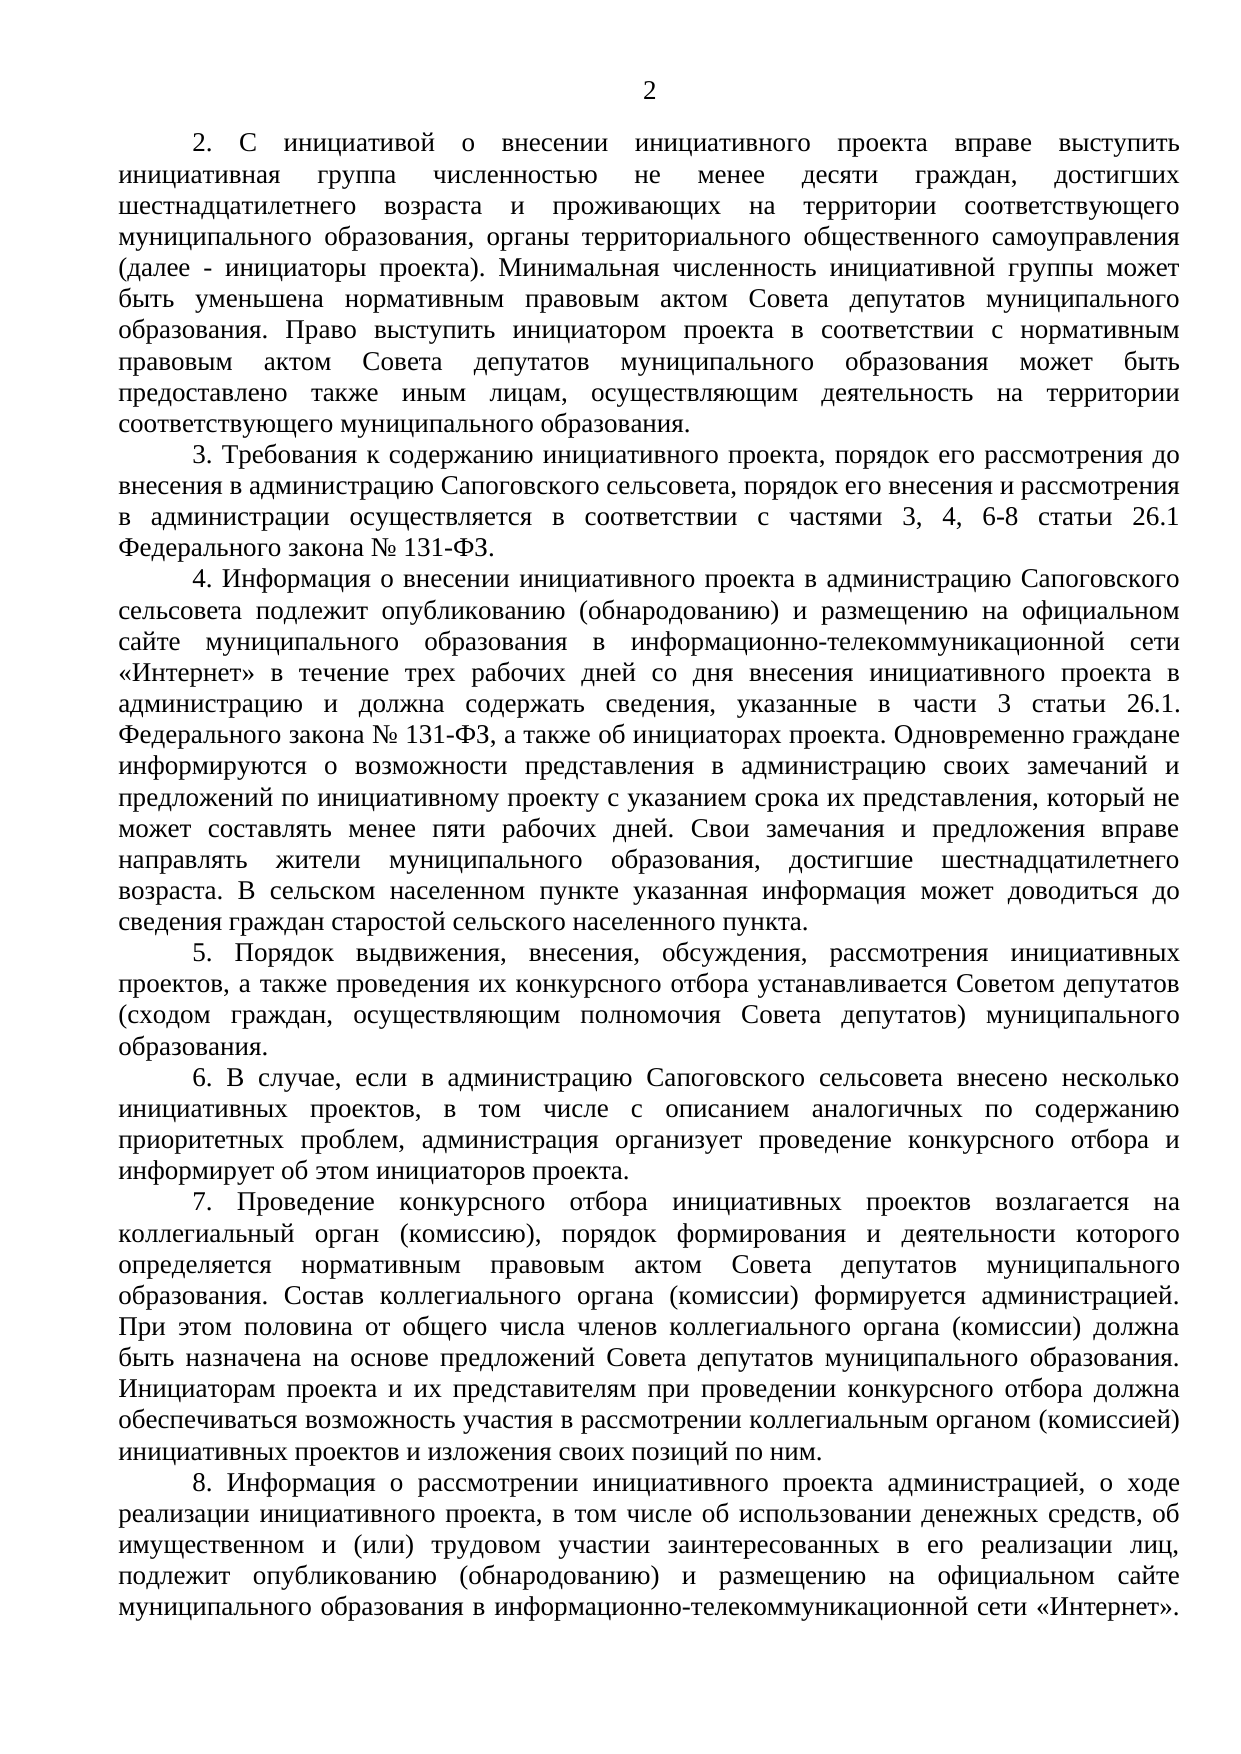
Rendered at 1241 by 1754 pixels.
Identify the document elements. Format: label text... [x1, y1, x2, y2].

text 5. Порядок выдвижения, внесения, обсуждения, рассмотрения инициативных проектов, а также проведения их конкурсного отбора устанавливается Советом депутатов (сходом граждан, осуществляющим полномочия Совета депутатов) муниципального образования. [118, 936, 1181, 1061]
text 2. С инициативой о внесении инициативного проекта вправе выступить инициативная группа численностью не менее десяти граждан, достигших шестнадцатилетнего возраста и проживающих на территории соответствующего муниципального образования, органы территориального общественного самоуправления (далее - инициаторы проекта). Минимальная численность инициативной группы может быть уменьшена нормативным правовым актом Совета депутатов муниципального образования. Право выступить инициатором проекта в соответствии с нормативным правовым актом Совета депутатов муниципального образования может быть предоставлено также иным лицам, осуществляющим деятельность на территории соответствующего муниципального образования. [118, 127, 1181, 438]
text 6. В случае, если в администрацию Сапоговского сельсовета внесено несколько инициативных проектов, в том числе с описанием аналогичных по содержанию приоритетных проблем, администрация организует проведение конкурсного отбора и информирует об этом инициаторов проекта. [118, 1061, 1181, 1186]
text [118, 1466, 1181, 1622]
text 7. Проведение конкурсного отбора инициативных проектов возлагается на коллегиальный орган (комиссию), порядок формирования и деятельности которого определяется нормативным правовым актом Совета депутатов муниципального образования. Состав коллегиального органа (комиссии) формируется администрацией. При этом половина от общего числа членов коллегиального органа (комиссии) должна быть назначена на основе предложений Совета депутатов муниципального образования. Инициаторам проекта и их представителям при проведении конкурсного отбора должна обеспечиваться возможность участия в рассмотрении коллегиальным органом (комиссией) инициативных проектов и изложения своих позиций по ним. [118, 1186, 1181, 1466]
text 4. Информация о внесении инициативного проекта в администрацию Сапоговского сельсовета подлежит опубликованию (обнародованию) и размещению на официальном сайте муниципального образования в информационно-телекоммуникационной сети «Интернет» в течение трех рабочих дней со дня внесения инициативного проекта в администрацию и должна содержать сведения, указанные в части 3 статьи 26.1. Федерального закона № 131-ФЗ, а также об инициаторах проекта. Одновременно граждане информируются о возможности представления в администрацию своих замечаний и предложений по инициативному проекту с указанием срока их представления, который не может составлять менее пяти рабочих дней. Свои замечания и предложения вправе направлять жители муниципального образования, достигшие шестнадцатилетнего возраста. В сельском населенном пункте указанная информация может доводиться до сведения граждан старостой сельского населенного пункта. [118, 563, 1181, 936]
text 3. Требования к содержанию инициативного проекта, порядок его рассмотрения до внесения в администрацию Сапоговского сельсовета, порядок его внесения и рассмотрения в администрации осуществляется в соответствии с частями 3, 4, 6-8 статьи 26.1 Федерального закона № 131-ФЗ. [118, 438, 1181, 563]
